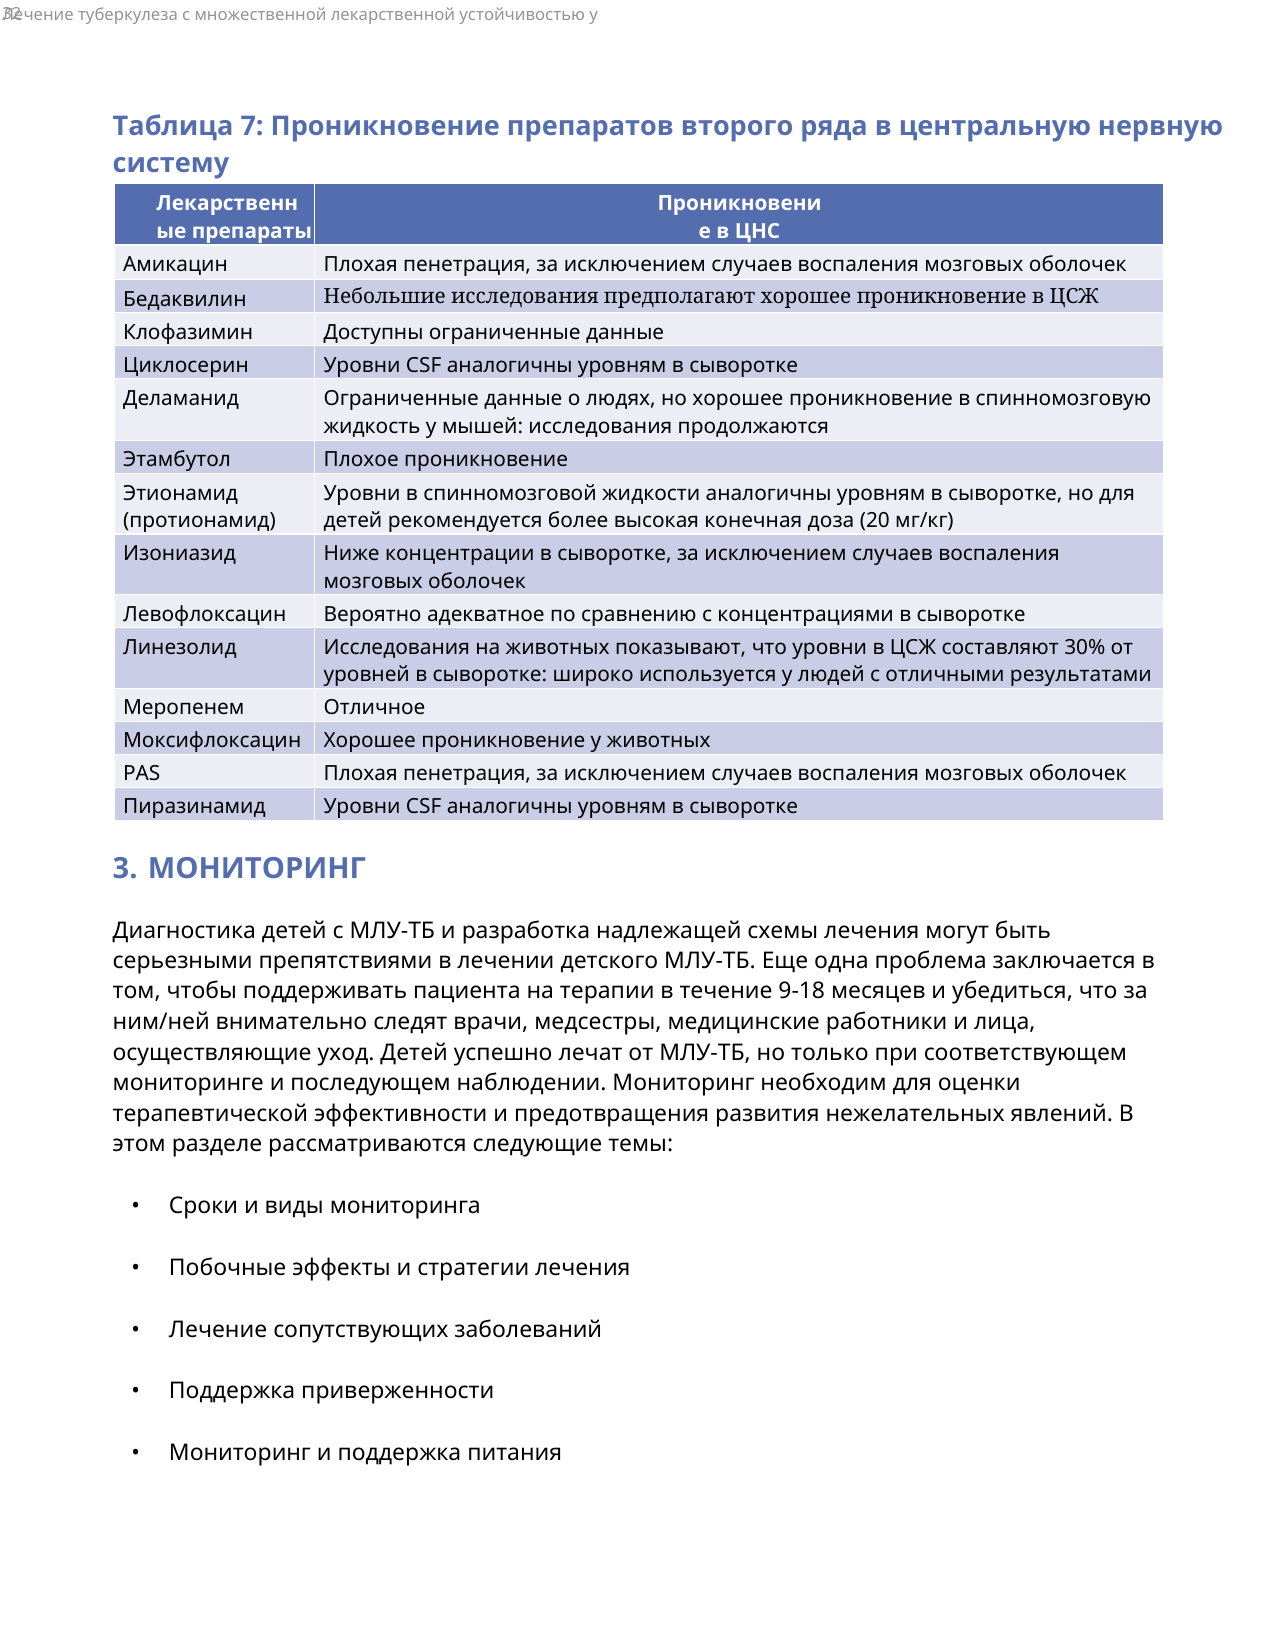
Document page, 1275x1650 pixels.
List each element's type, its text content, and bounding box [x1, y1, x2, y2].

table_cell Уровни CSF аналогичны уровням в сыворотке [315, 346, 1163, 378]
table_cell Уровни CSF аналогичны уровням в сыворотке [315, 788, 1163, 820]
text Диагностика детей с МЛУ-ТБ и разработка надлежащей схемы лечения могут быть серьезными препятствиями в лечении детского МЛУ-ТБ. Еще одна проблема заключается в том, чтобы поддерживать пациента на терапии в течение 9-18 месяцев и убедиться, что за ним/ней внимательно следят врачи, медсестры, медицинские работники и лица, осуществляющие уход. Детей успешно лечат от МЛУ-ТБ, но только при соответствующем мониторинге и последующем наблюдении. Мониторинг необходим для оценки терапевтической эффективности и предотвращения развития нежелательных явлений. В этом разделе рассматриваются следующие темы: [112, 914, 1160, 1159]
list Побочные эффекты и стратегии лечения [131, 1251, 1239, 1282]
table_cell Изониазид [115, 535, 314, 594]
table_cell Линезолид [115, 628, 314, 688]
table_cell Небольшие исследования предполагают хорошее проникновение в ЦСЖ [315, 280, 1163, 312]
table_header Проникновение в ЦНС [315, 184, 1163, 244]
table_cell Плохая пенетрация, за исключением случаев воспаления мозговых оболочек [315, 246, 1163, 279]
list Лечение сопутствующих заболеваний [131, 1312, 1239, 1344]
table_cell Моксифлоксацин [115, 722, 314, 754]
table_cell PAS [115, 755, 314, 787]
table_cell Амикацин [115, 246, 314, 279]
table_cell Уровни в спинномозговой жидкости аналогичны уровням в сыворотке, но для детей рекомендуется более высокая конечная доза (20 мг/кг) [315, 474, 1163, 533]
table_cell Бедаквилин [115, 280, 314, 312]
table_cell Пиразинамид [115, 788, 314, 820]
table_cell Циклосерин [115, 346, 314, 378]
table_cell Ограниченные данные о людях, но хорошее проникновение в спинномозговую жидкость у мышей: исследования продолжаются [315, 379, 1163, 440]
table_cell Плохое проникновение [315, 441, 1163, 473]
list Сроки и виды мониторинга [131, 1189, 1239, 1220]
table_cell Ниже концентрации в сыворотке, за исключением случаев воспаления мозговых оболочек [315, 535, 1163, 594]
table_cell Левофлоксацин [115, 595, 314, 627]
table_cell Доступны ограниченные данные [315, 313, 1163, 345]
table_header Лекарственные препараты [115, 184, 314, 244]
subtitle МОНИТОРИНГ [112, 847, 1239, 887]
table_cell Этамбутол [115, 441, 314, 473]
text Таблица 7: Проникновение препаратов второго ряда в центральную нервную систему [112, 107, 1239, 181]
table_cell Клофазимин [115, 313, 314, 345]
table_cell Плохая пенетрация, за исключением случаев воспаления мозговых оболочек [315, 755, 1163, 787]
table_cell Вероятно адекватное по сравнению с концентрациями в сыворотке [315, 595, 1163, 627]
table_cell Деламанид [115, 379, 314, 440]
table_cell Исследования на животных показывают, что уровни в ЦСЖ составляют 30% от уровней в сыворотке: широко используется у людей с отличными результатами [315, 628, 1163, 688]
list Поддержка приверженности [131, 1374, 1239, 1406]
table_cell Хорошее проникновение у животных [315, 722, 1163, 754]
table_cell Меропенем [115, 689, 314, 721]
list Мониторинг и поддержка питания [131, 1436, 1239, 1467]
table_cell Отличное [315, 689, 1163, 721]
table_cell Этионамид (протионамид) [115, 474, 314, 533]
